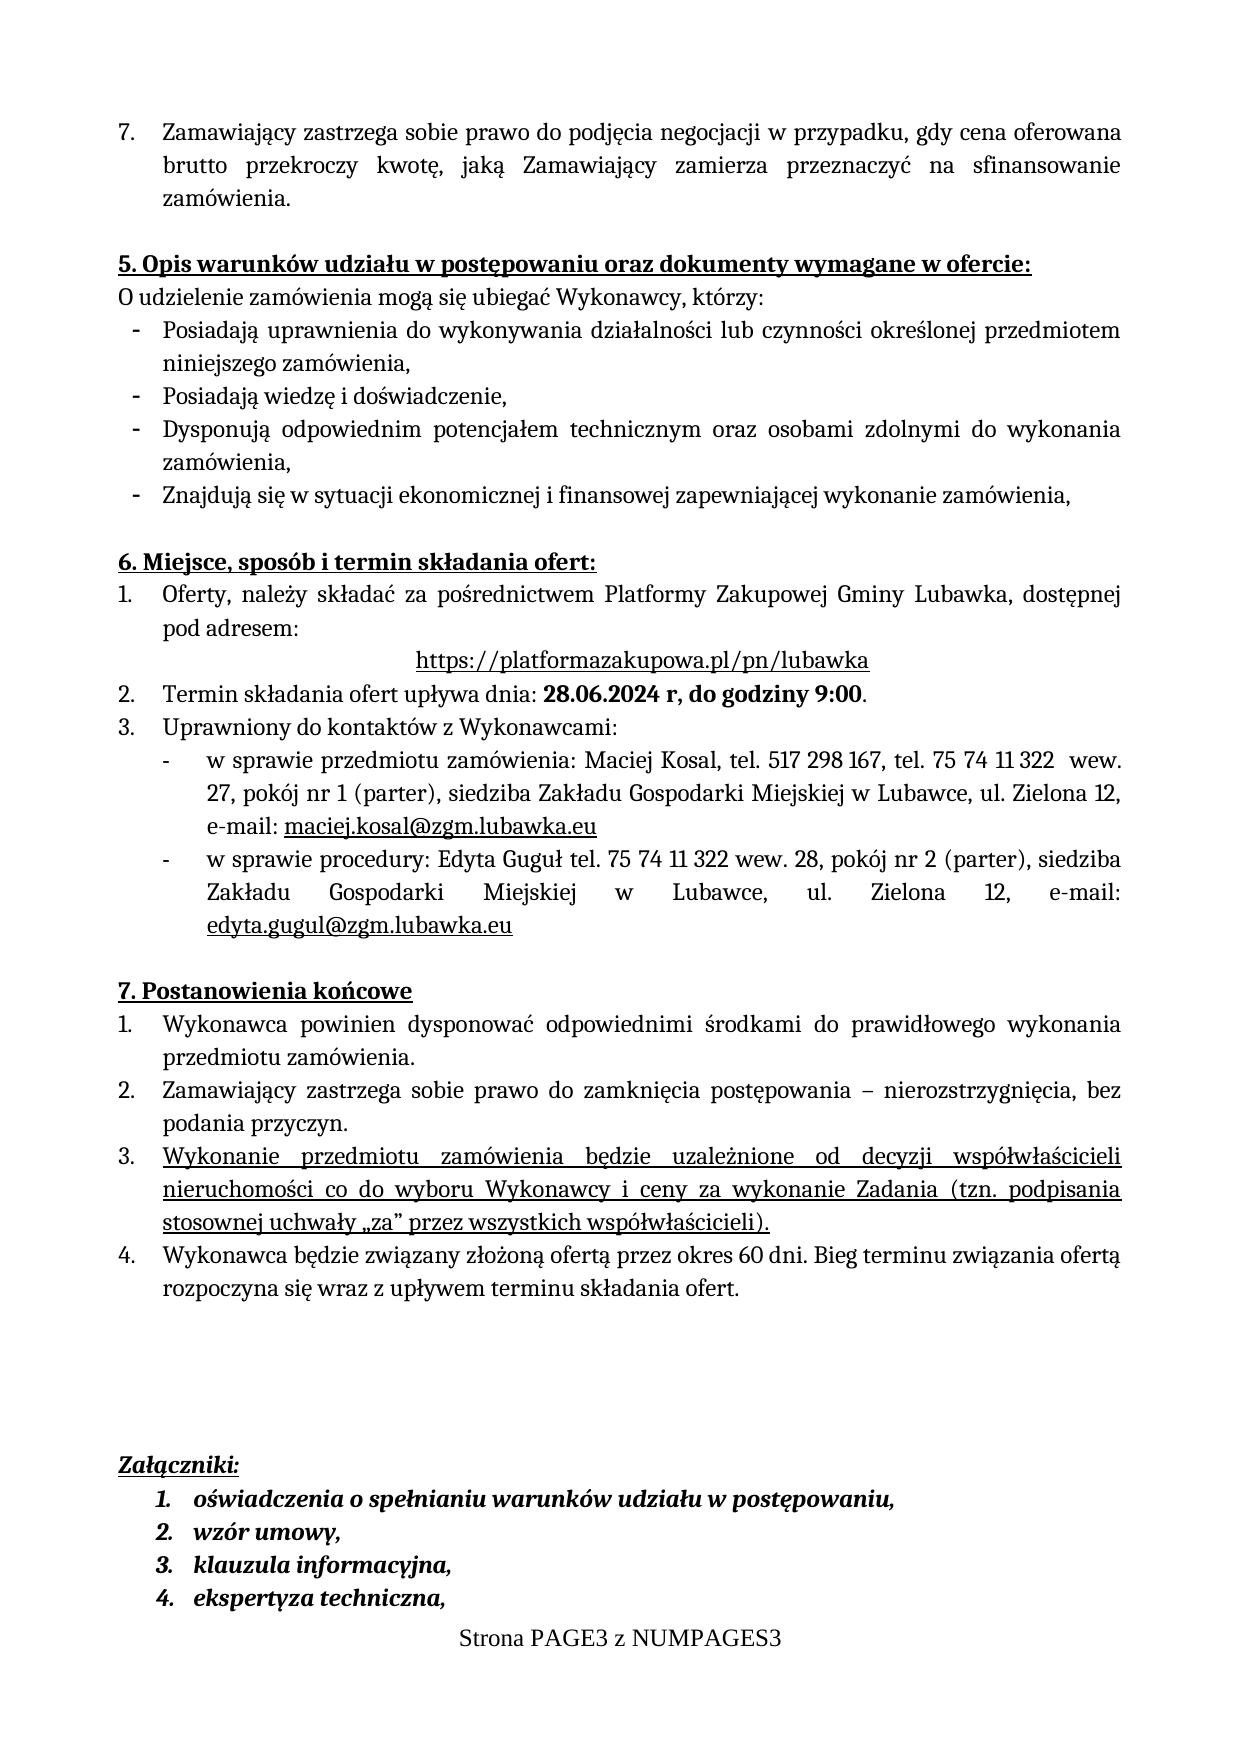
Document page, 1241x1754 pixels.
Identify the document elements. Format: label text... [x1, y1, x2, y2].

list Wykonawca powinien dysponować odpowiednimi środkami do prawidłowego wykonania przedmiotu zamówienia. [118, 1010, 1122, 1071]
list Wykonanie przedmiotu zamówienia będzie uzależnione od decyzji współwłaścicieli nieruchomości co do wyboru Wykonawcy i ceny za wykonanie Zadania (tzn. podpisania stosownej uchwały „za” przez wszystkich współwłaścicieli). [118, 1142, 1122, 1237]
list klauzula informacyjna, [156, 1551, 1122, 1579]
list w sprawie procedury: Edyta Guguł tel. 75 74 11 322 wew. 28, pokój nr 2 (parter), siedziba Zakładu Gospodarki Miejskiej w Lubawce, ul. Zielona 12, e-mail: edyta.gugul@zgm.lubawka.eu [162, 844, 1122, 939]
text 6. Miejsce, sposób i termin składania ofert: [118, 547, 1122, 576]
text 5. Opis warunków udziału w postępowaniu oraz dokumenty wymagane w ofercie: [118, 250, 1122, 279]
list wzór umowy, [156, 1517, 1122, 1546]
list ekspertyza techniczna, [156, 1583, 1122, 1612]
text 7. Postanowienia końcowe [118, 977, 1122, 1005]
list Znajdują się w sytuacji ekonomicznej i finansowej zapewniającej wykonanie zamówienia, [132, 481, 1122, 510]
list oświadczenia o spełnianiu warunków udziału w postępowaniu, [156, 1484, 1122, 1513]
list w sprawie przedmiotu zamówienia: Maciej Kosal, tel. 517 298 167, tel. 75 74 11 322 wew. 27, pokój nr 1 (parter), siedziba Zakładu Gospodarki Miejskiej w Lubawce, ul. Zielona 12, e-mail: maciej.kosal@zgm.lubawka.eu [162, 746, 1122, 840]
list Termin składania ofert upływa dnia: 28.06.2024 r, do godziny 9:00. [118, 679, 1122, 708]
list Posiadają uprawnienia do wykonywania działalności lub czynności określonej przedmiotem niniejszego zamówienia, [132, 316, 1122, 378]
text https://platformazakupowa.pl/pn/lubawka [162, 646, 1122, 675]
list Zamawiający zastrzega sobie prawo do podjęcia negocjacji w przypadku, gdy cena oferowana brutto przekroczy kwotę, jaką Zamawiający zamierza przeznaczyć na sfinansowanie zamówienia. [118, 118, 1122, 213]
list Zamawiający zastrzega sobie prawo do zamknięcia postępowania – nierozstrzygnięcia, bez podania przyczyn. [118, 1076, 1122, 1137]
text O udzielenie zamówienia mogą się ubiegać Wykonawcy, którzy: [118, 283, 1122, 312]
list Oferty, należy składać za pośrednictwem Platformy Zakupowej Gminy Lubawka, dostępnej pod adresem: [118, 580, 1122, 642]
list Posiadają wiedzę i doświadczenie, [132, 382, 1122, 411]
list Wykonawca będzie związany złożoną ofertą przez okres 60 dni. Bieg terminu związania ofertą rozpoczyna się wraz z upływem terminu składania ofert. [118, 1241, 1122, 1303]
list Dysponują odpowiednim potencjałem technicznym oraz osobami zdolnymi do wykonania zamówienia, [132, 415, 1122, 477]
list Uprawniony do kontaktów z Wykonawcami: [118, 712, 1122, 741]
text Załączniki: [118, 1451, 1122, 1480]
